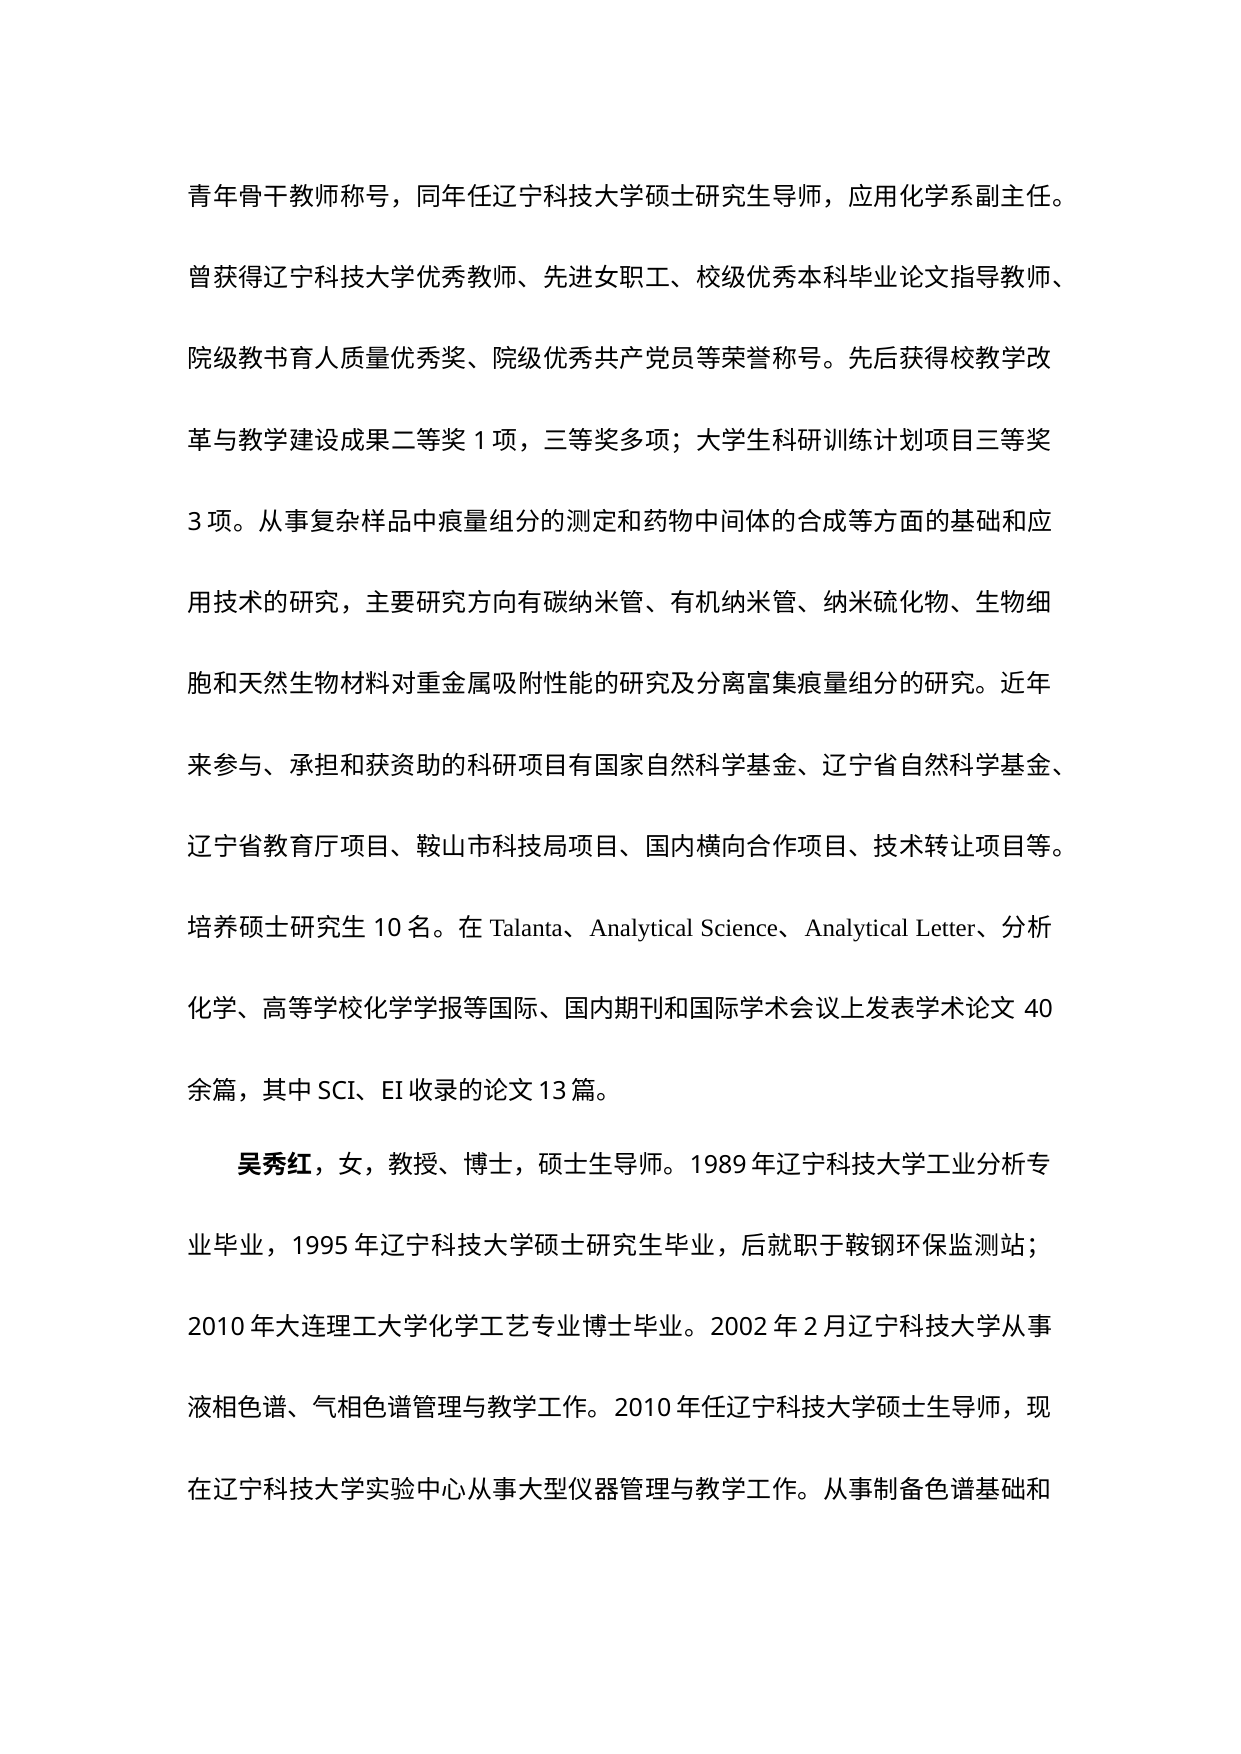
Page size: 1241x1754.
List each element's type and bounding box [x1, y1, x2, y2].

text [187, 1130, 1053, 1520]
text [187, 162, 1053, 1121]
